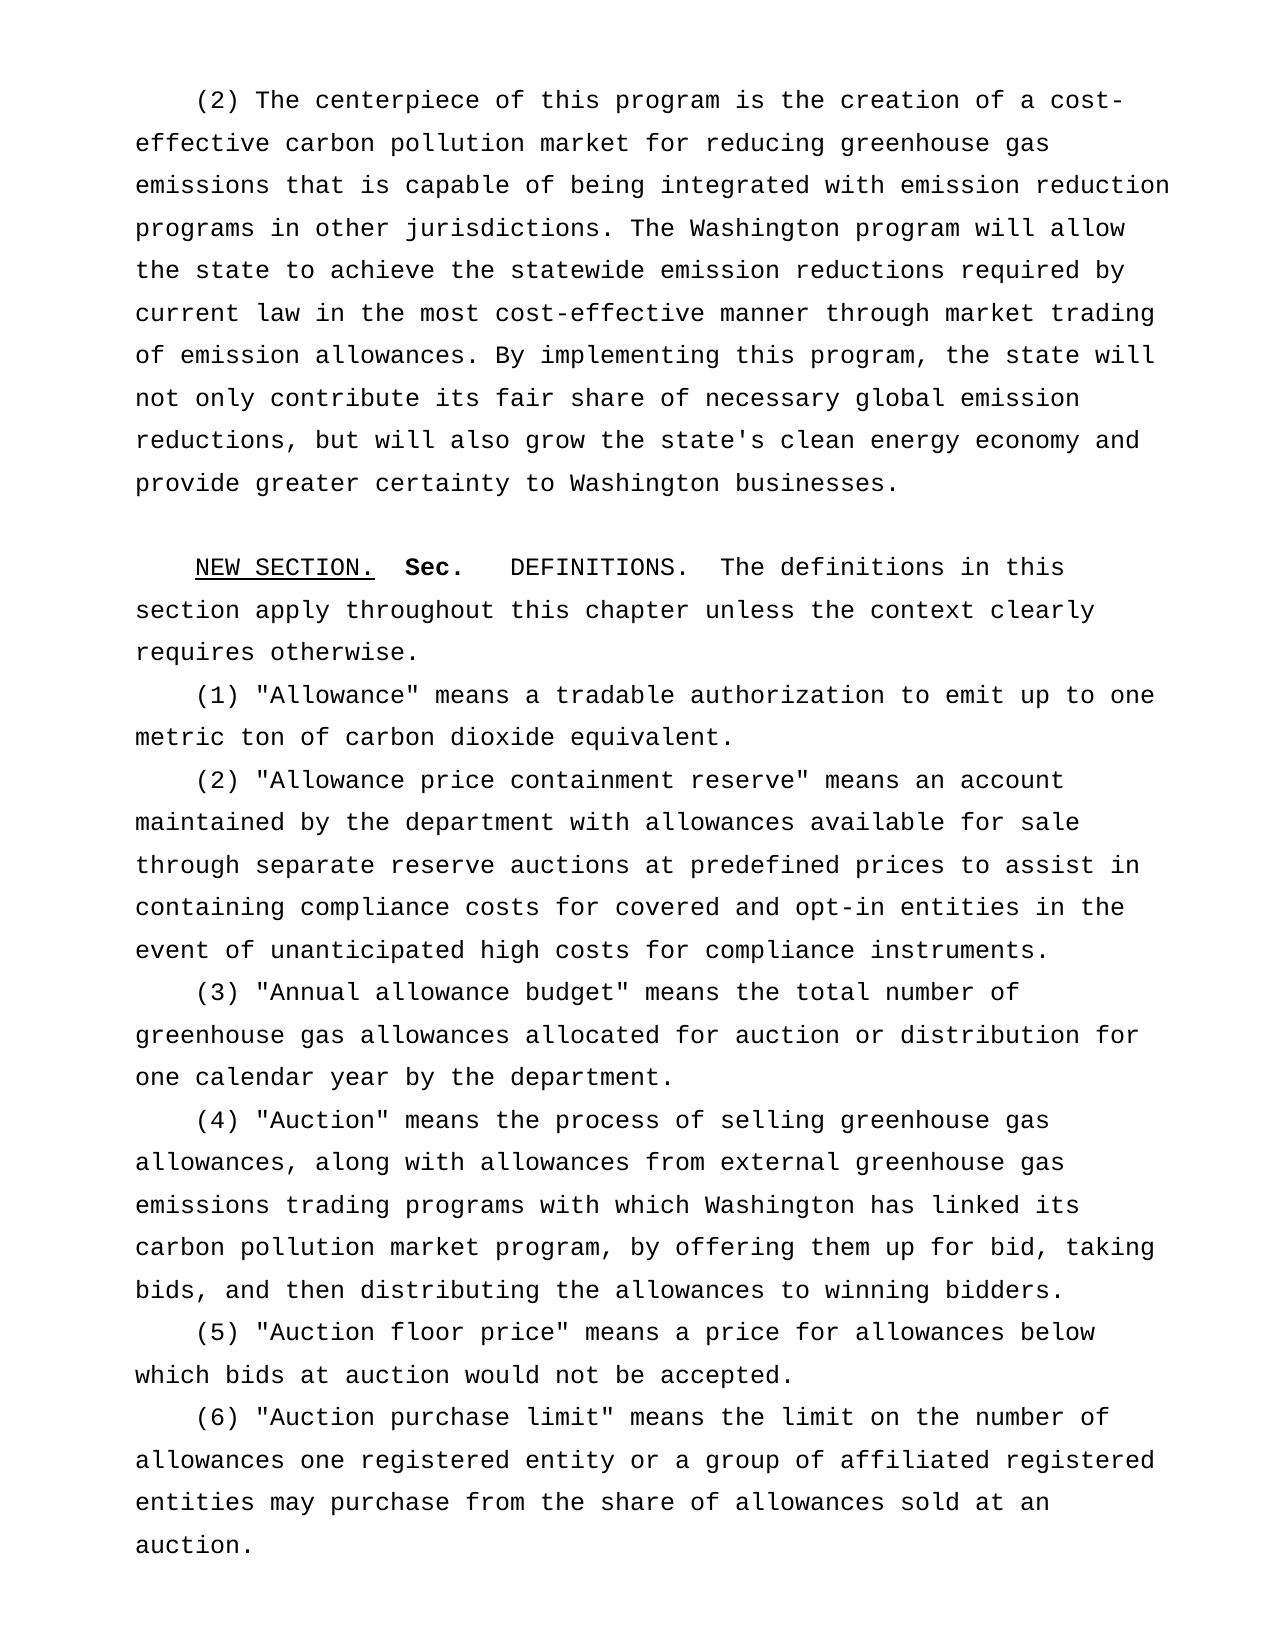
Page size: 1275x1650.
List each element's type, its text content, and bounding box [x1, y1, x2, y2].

text (5) "Auction floor price" means a price for allowances below which bids at auction would not be accepted. [135, 1307, 1170, 1392]
text (2) The centerpiece of this program is the creation of a cost-effective carbon pollution market for reducing greenhouse gas emissions that is capable of being integrated with emission reduction programs in other jurisdictions. The Washington program will allow the state to achieve the statewide emission reductions required by current law in the most cost-effective manner through market trading of emission allowances. By implementing this program, the state will not only contribute its fair share of necessary global emission reductions, but will also grow the state's clean energy economy and provide greater certainty to Washington businesses. [135, 75, 1170, 500]
text (6) "Auction purchase limit" means the limit on the number of allowances one registered entity or a group of affiliated registered entities may purchase from the share of allowances sold at an auction. [135, 1392, 1170, 1562]
text (4) "Auction" means the process of selling greenhouse gas allowances, along with allowances from external greenhouse gas emissions trading programs with which Washington has linked its carbon pollution market program, by offering them up for bid, taking bids, and then distributing the allowances to winning bidders. [135, 1094, 1170, 1307]
text NEW SECTION. Sec. DEFINITIONS. The definitions in this section apply throughout this chapter unless the context clearly requires otherwise. [135, 542, 1170, 669]
text (2) "Allowance price containment reserve" means an account maintained by the department with allowances available for sale through separate reserve auctions at predefined prices to assist in containing compliance costs for covered and opt-in entities in the event of unanticipated high costs for compliance instruments. [135, 754, 1170, 967]
text (3) "Annual allowance budget" means the total number of greenhouse gas allowances allocated for auction or distribution for one calendar year by the department. [135, 967, 1170, 1094]
text (1) "Allowance" means a tradable authorization to emit up to one metric ton of carbon dioxide equivalent. [135, 669, 1170, 754]
